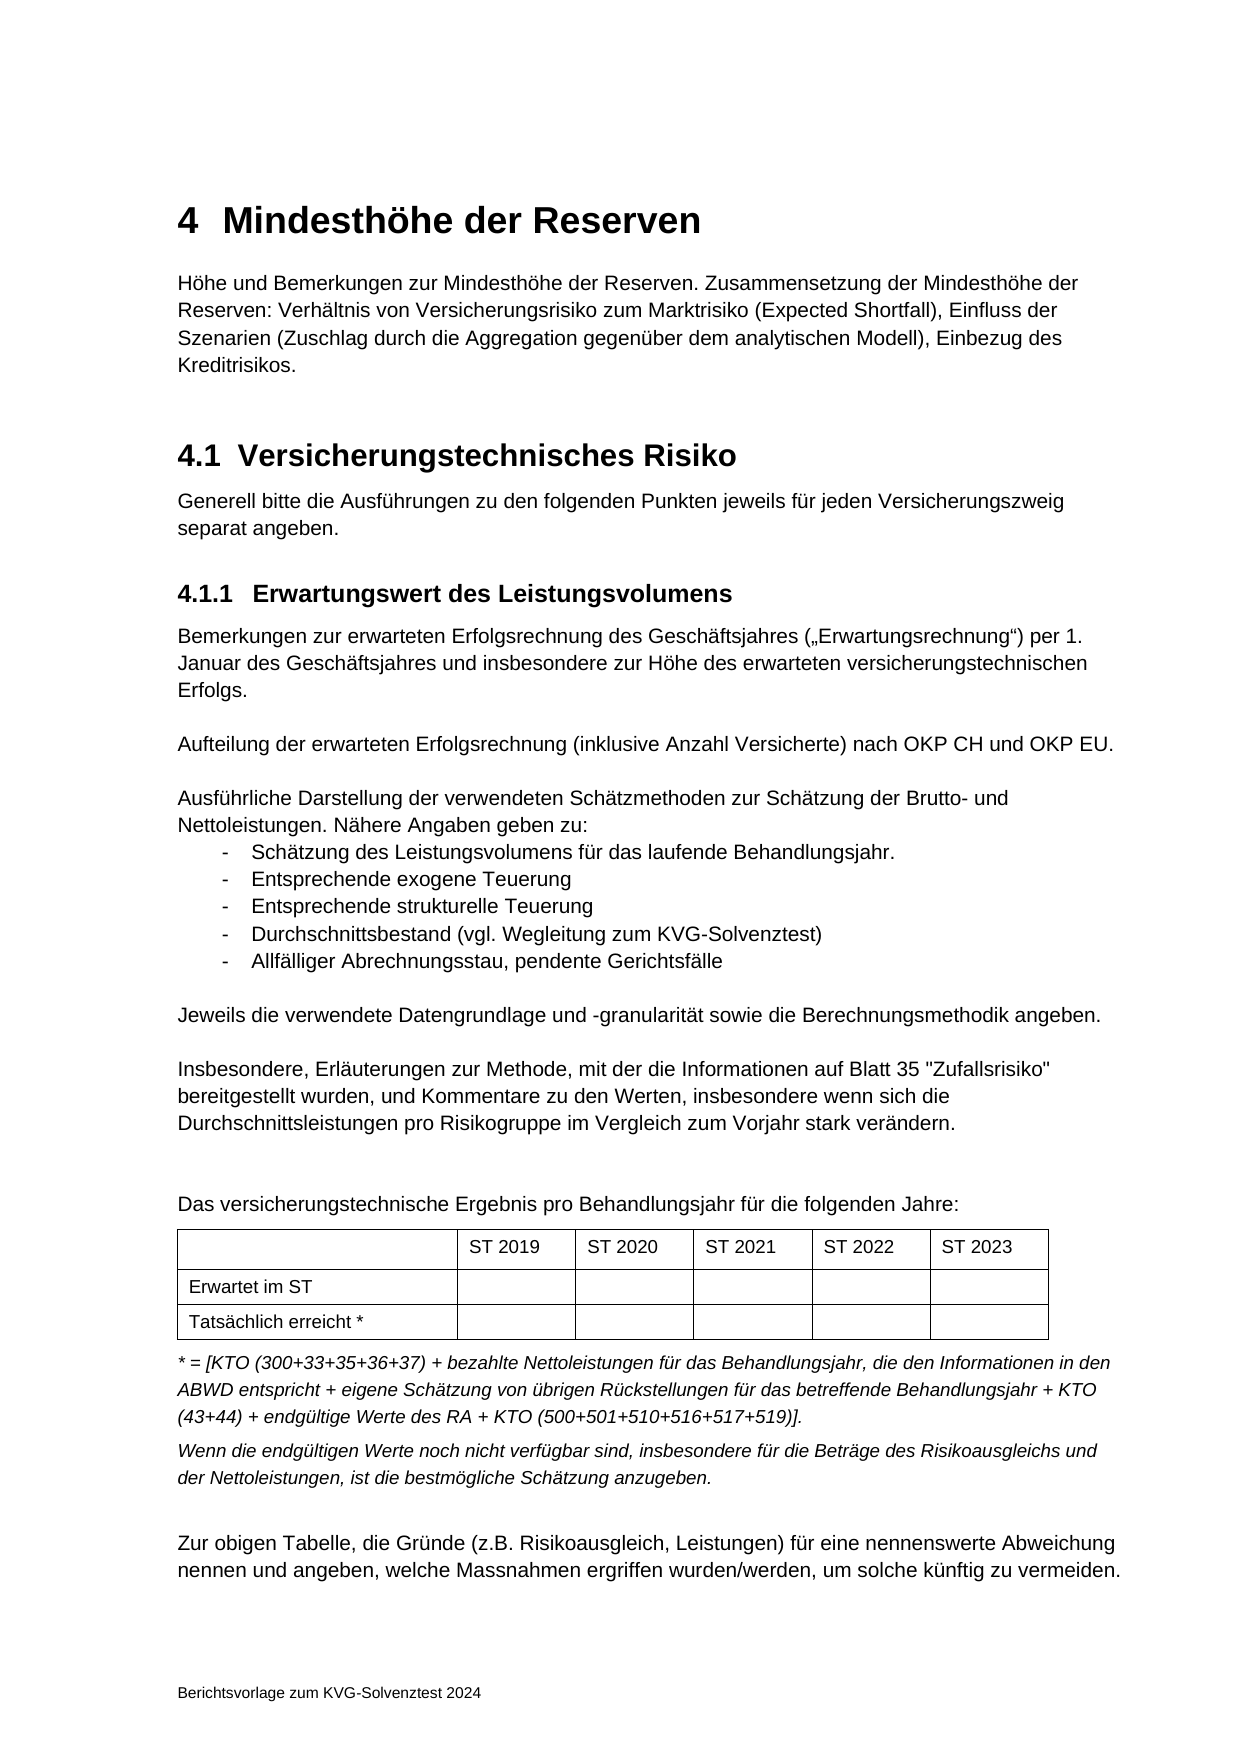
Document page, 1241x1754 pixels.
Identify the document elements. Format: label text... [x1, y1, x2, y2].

text Aufteilung der erwarteten Erfolgsrechnung (inklusive Anzahl Versicherte) nach OKP CH und OKP EU. [177, 729, 1122, 756]
table_header ST 2020 [576, 1230, 693, 1268]
text Bemerkungen zur erwarteten Erfolgsrechnung des Geschäftsjahres („Erwartungsrechnung“) per 1. Januar des Geschäftsjahres und insbesondere zur Höhe des erwarteten versicherungstechnischen Erfolgs. [177, 620, 1122, 702]
table_header ST 2019 [458, 1230, 575, 1268]
text Jeweils die verwendete Datengrundlage und -granularität sowie die Berechnungsmethodik angeben. [177, 999, 1122, 1027]
table_cell [458, 1270, 575, 1304]
table_header ST 2023 [931, 1230, 1048, 1268]
text Höhe und Bemerkungen zur Mindesthöhe der Reserven. Zusammensetzung der Mindesthöhe der Reserven: Verhältnis von Versicherungsrisiko zum Marktrisiko (Expected Shortfall), Einfluss der Szenarien (Zuschlag durch die Aggregation gegenüber dem analytischen Modell), Einbezug des Kreditrisikos. [177, 268, 1122, 376]
table_cell [694, 1270, 812, 1304]
list Allfälliger Abrechnungsstau, pendente Gerichtsfälle [222, 945, 1122, 972]
table_cell Erwartet im ST [178, 1270, 457, 1304]
table_cell [931, 1270, 1048, 1304]
table_header [178, 1230, 457, 1268]
subtitle Versicherungstechnisches Risiko [177, 437, 1122, 473]
table_cell Tatsächlich erreicht * [178, 1305, 457, 1339]
text Generell bitte die Ausführungen zu den folgenden Punkten jeweils für jeden Versicherungszweig separat angeben. [177, 485, 1122, 539]
text Insbesondere, Erläuterungen zur Methode, mit der die Informationen auf Blatt 35 "Zufallsrisiko" bereitgestellt wurden, und Kommentare zu den Werten, insbesondere wenn sich die Durchschnittsleistungen pro Risikogruppe im Vergleich zum Vorjahr stark verändern. [177, 1054, 1122, 1135]
subtitle Erwartungswert des Leistungsvolumens [177, 579, 1122, 608]
table_header ST 2022 [813, 1230, 930, 1268]
text Wenn die endgültigen Werte noch nicht verfügbar sind, insbesondere für die Beträge des Risikoausgleichs und der Nettoleistungen, ist die bestmögliche Schätzung anzugeben. [177, 1434, 1122, 1488]
text Ausführliche Darstellung der verwendeten Schätzmethoden zur Schätzung der Brutto- und Nettoleistungen. Nähere Angaben geben zu: [177, 783, 1122, 837]
table_cell [576, 1305, 693, 1339]
table_cell [458, 1305, 575, 1339]
text Das versicherungstechnische Ergebnis pro Behandlungsjahr für die folgenden Jahre: [177, 1189, 1122, 1216]
table_header ST 2021 [694, 1230, 812, 1268]
list Schätzung des Leistungsvolumens für das laufende Behandlungsjahr. [222, 837, 1122, 864]
list Entsprechende strukturelle Teuerung [222, 891, 1122, 918]
table_cell [931, 1305, 1048, 1339]
list Durchschnittsbestand (vgl. Wegleitung zum KVG-Solvenztest) [222, 918, 1122, 945]
text Zur obigen Tabelle, die Gründe (z.B. Risikoausgleich, Leistungen) für eine nennenswerte Abweichung nennen und angeben, welche Massnahmen ergriffen wurden/werden, um solche künftig zu vermeiden. [177, 1528, 1122, 1582]
table_cell [813, 1270, 930, 1304]
list Entsprechende exogene Teuerung [222, 864, 1122, 891]
table_cell [576, 1270, 693, 1304]
table_cell [813, 1305, 930, 1339]
subtitle Mindesthöhe der Reserven [177, 198, 1122, 241]
text * = [KTO (300+33+35+36+37) + bezahlte Nettoleistungen für das Behandlungsjahr, die den Informationen in den ABWD entspricht + eigene Schätzung von übrigen Rückstellungen für das betreffende Behandlungsjahr + KTO (43+44) + endgültige Werte des RA + KTO (500+501+510+516+517+519)]. [177, 1347, 1122, 1428]
table_cell [694, 1305, 812, 1339]
